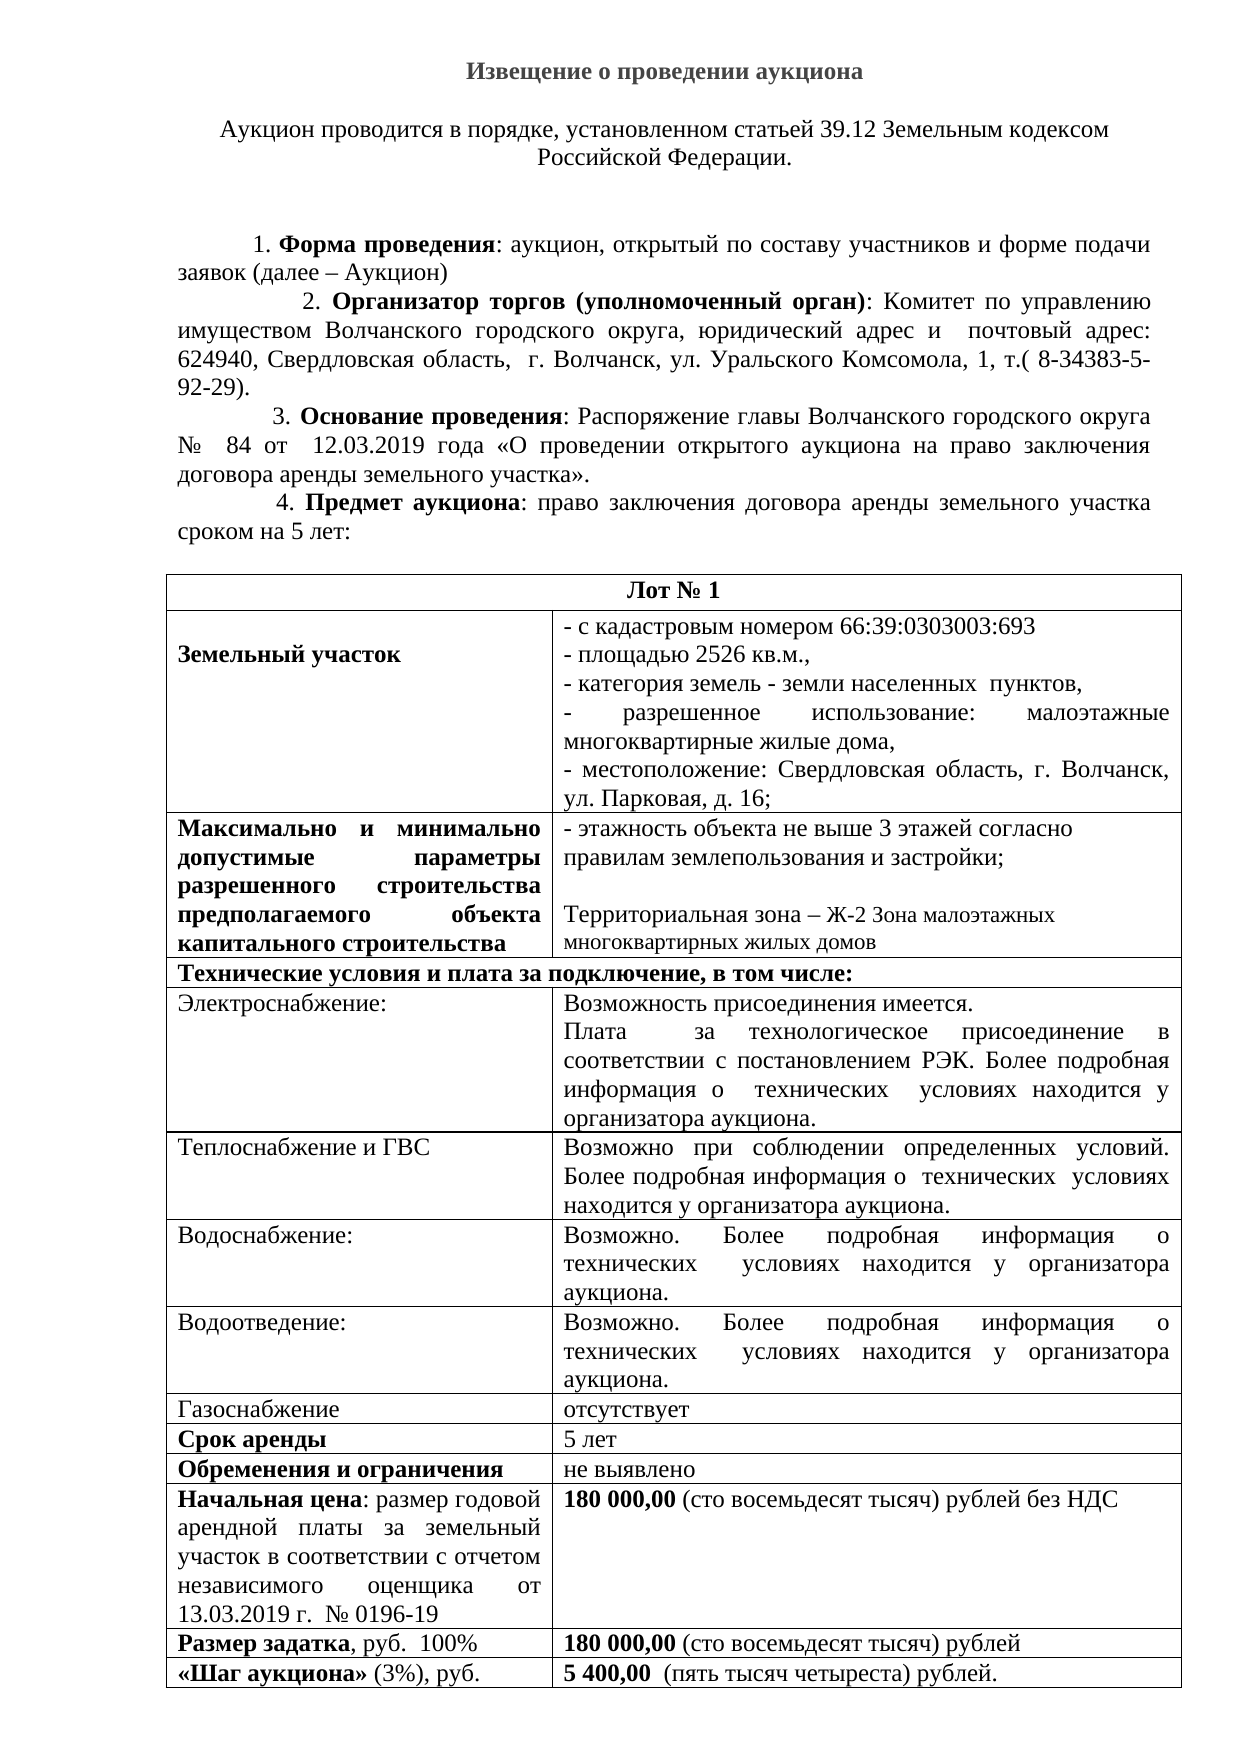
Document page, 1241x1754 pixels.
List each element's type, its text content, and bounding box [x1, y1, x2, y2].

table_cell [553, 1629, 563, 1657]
table_cell «Шаг аукциона» (3%), руб. [167, 1658, 552, 1687]
table_cell Возможность присоединения имеется. Плата за технологическое присоединение в соответствии с постановлением РЭК. Более подробная информация о технических условиях находится у организатора аукциона. [553, 988, 1181, 1131]
table_cell Электроснабжение: [167, 988, 552, 1131]
table_cell 180 000,00 (сто восемьдесят тысяч) рублей без НДС [553, 1484, 1181, 1627]
table_cell отсутствует [553, 1394, 1181, 1423]
text 2. Организатор торгов (уполномоченный орган): Комитет по управлению имуществом Волчанского городского округа, юридический адрес и почтовый адрес: 624940, Свердловская область, г. Волчанск, ул. Уральского Комсомола, 1, т.( 8-34383-5-92-29). [177, 286, 1152, 401]
text Извещение о проведении аукциона [177, 56, 1152, 85]
table_cell 5 400,00 (пять тысяч четыреста) рублей. [553, 1658, 1181, 1687]
table_cell Обременения и ограничения [167, 1454, 552, 1483]
table_cell Водоотведение: [167, 1307, 552, 1393]
table_cell Размер задатка, руб. 100% [167, 1629, 552, 1657]
table_cell Возможно. Более подробная информация о технических условиях находится у организатора аукциона. [553, 1220, 1181, 1306]
table_cell Земельный участок [167, 611, 552, 812]
table_cell Возможно при соблюдении определенных условий. Более подробная информация о технических условиях находится у организатора аукциона. [553, 1133, 1181, 1219]
text Аукцион проводится в порядке, установленном статьей 39.12 Земельным кодексом Российской Федерации. [177, 114, 1152, 171]
text 4. Предмет аукциона: право заключения договора аренды земельного участка сроком на 5 лет: [177, 487, 1152, 545]
table_header Лот № 1 [167, 575, 1181, 610]
text 1. Форма проведения: аукцион, открытый по составу участников и форме подачи заявок (далее – Аукцион) [177, 229, 1152, 286]
table_cell 5 лет [553, 1424, 1181, 1453]
table_cell Начальная цена: размер годовой арендной платы за земельный участок в соответствии с отчетом независимого оценщика от 13.03.2019 г. № 0196-19 [167, 1484, 552, 1627]
table_cell - этажность объекта не выше 3 этажей согласно правилам землепользования и застройки; Территориальная зона – Ж-2 Зона малоэтажных многоквартирных жилых домов [553, 813, 1181, 957]
text 3. Основание проведения: Распоряжение главы Волчанского городского округа № 84 от 12.03.2019 года «О проведении открытого аукциона на право заключения договора аренды земельного участка». [177, 401, 1152, 487]
table_cell Максимально и минимально допустимые параметры разрешенного строительства предполагаемого объекта капитального строительства [167, 813, 552, 957]
table_cell Водоснабжение: [167, 1220, 552, 1306]
table_cell Срок аренды [167, 1424, 552, 1453]
table_cell Газоснабжение [167, 1394, 552, 1423]
table_cell не выявлено [553, 1454, 1181, 1483]
table_cell Технические условия и плата за подключение, в том числе: [167, 958, 1181, 987]
table_cell 180 000,00 (сто восемьдесят тысяч) рублей [676, 1629, 1181, 1657]
table_cell Теплоснабжение и ГВС [167, 1133, 552, 1219]
table_cell Возможно. Более подробная информация о технических условиях находится у организатора аукциона. [553, 1307, 1181, 1393]
table_cell - с кадастровым номером 66:39:0303003:693 - площадью 2526 кв.м., - категория земель - земли населенных пунктов, - разрешенное использование: малоэтажные многоквартирные жилые дома, - местоположение: Свердловская область, г. Волчанск, ул. Парковая, д. 16; [553, 611, 1181, 812]
